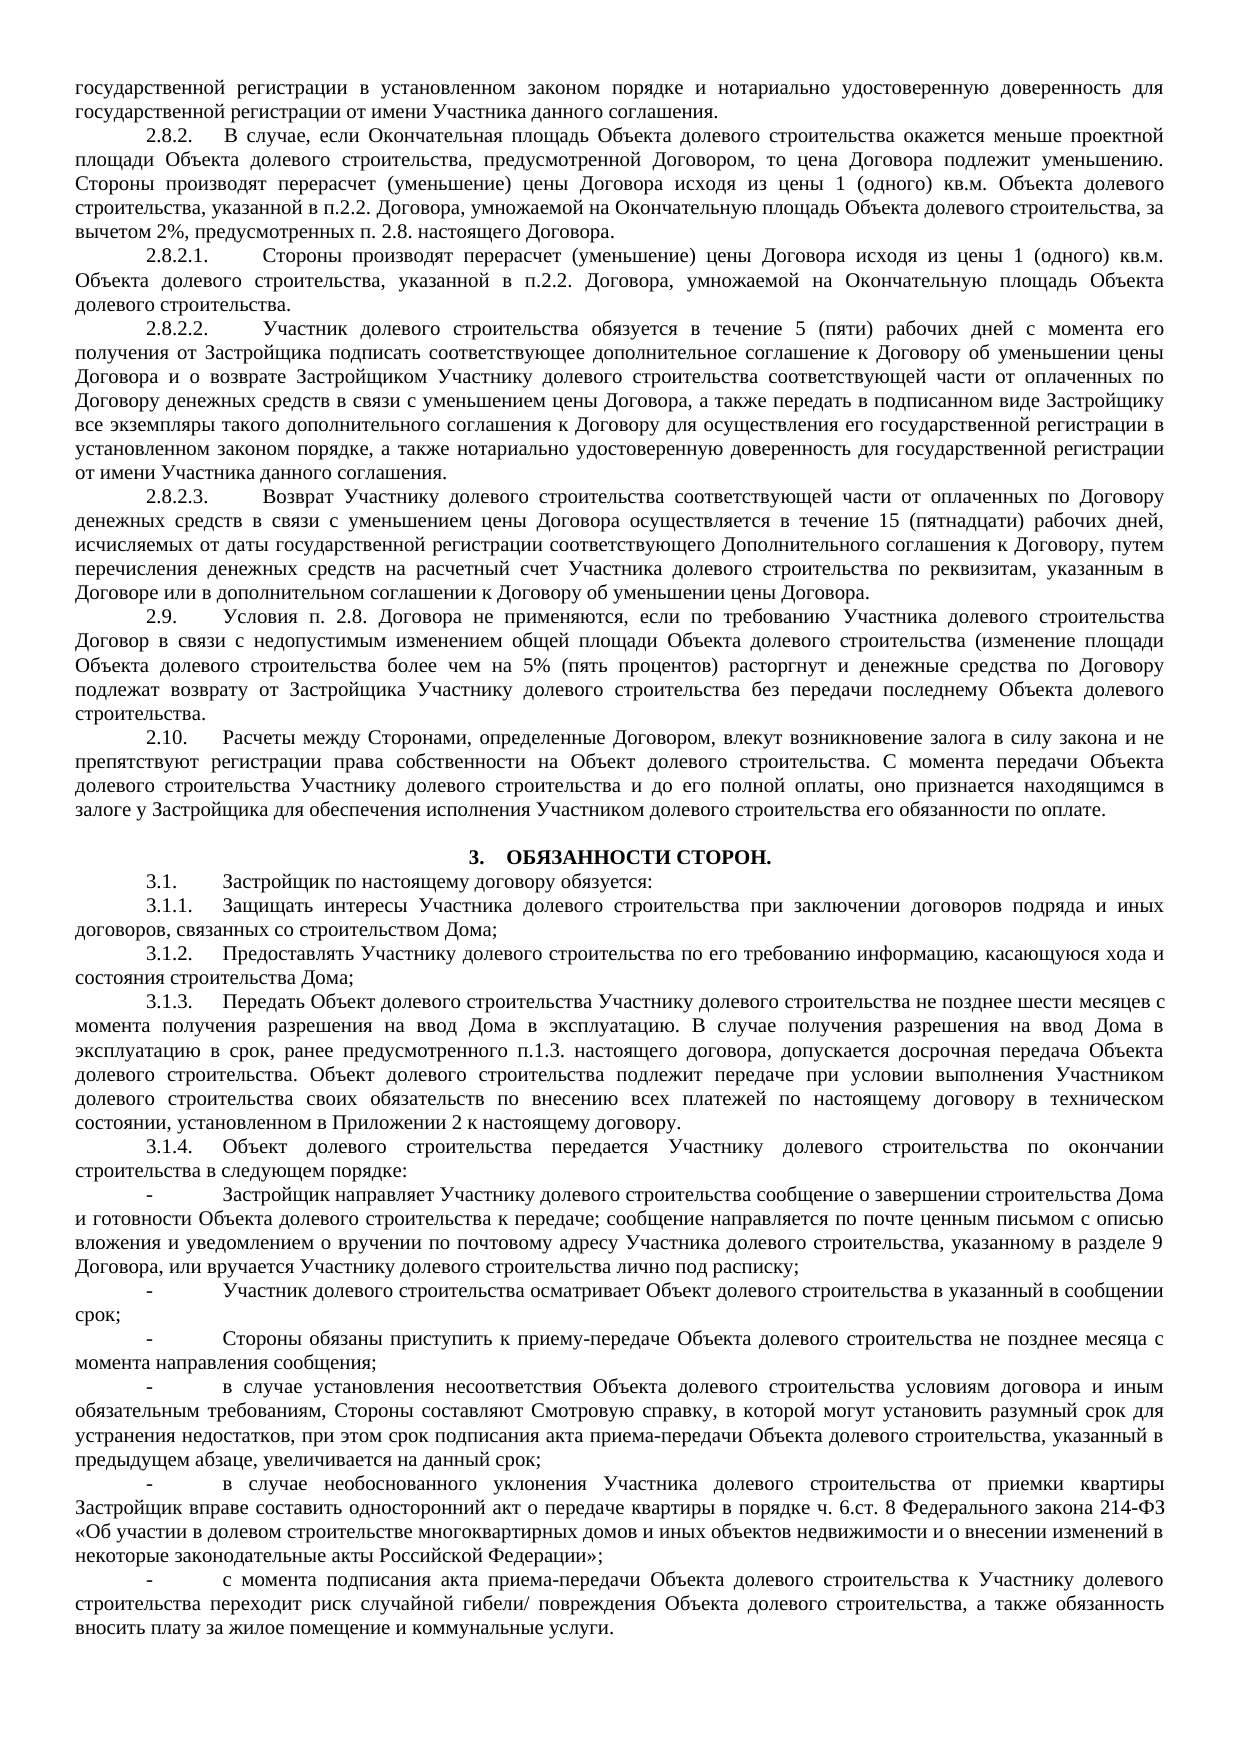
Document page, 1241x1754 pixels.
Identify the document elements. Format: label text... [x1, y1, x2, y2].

list Объект долевого строительства передается Участнику долевого строительства по окончании строительства в следующем порядке: [75, 1134, 1165, 1182]
list Условия п. 2.8. Договора не применяются, если по требованию Участника долевого строительства Договор в связи с недопустимым изменением общей площади Объекта долевого строительства (изменение площади Объекта долевого строительства более чем на 5% (пять процентов) расторгнут и денежные средства по Договору подлежат возврату от Застройщика Участнику долевого строительства без передачи последнему Объекта долевого строительства. [75, 604, 1165, 725]
list в случае необоснованного уклонения Участника долевого строительства от приемки квартиры Застройщик вправе составить односторонний акт о передаче квартиры в порядке ч. 6.ст. 8 Федерального закона 214-ФЗ «Об участии в долевом строительстве многоквартирных домов и иных объектов недвижимости и о внесении изменений в некоторые законодательные акты Российской Федерации»; [75, 1471, 1165, 1567]
list В случае, если Окончательная площадь Объекта долевого строительства окажется меньше проектной площади Объекта долевого строительства, предусмотренной Договором, то цена Договора подлежит уменьшению. Стороны производят перерасчет (уменьшение) цены Договора исходя из цены 1 (одного) кв.м. Объекта долевого строительства, указанной в п.2.2. Договора, умножаемой на Окончательную площадь Объекта долевого строительства, за вычетом 2%, предусмотренных п. 2.8. настоящего Договора. [75, 123, 1165, 243]
list Стороны обязаны приступить к приему-передаче Объекта долевого строительства не позднее месяца с момента направления сообщения; [75, 1326, 1165, 1374]
list Расчеты между Сторонами, определенные Договором, влекут возникновение залога в силу закона и не препятствуют регистрации права собственности на Объект долевого строительства. С момента передачи Объекта долевого строительства Участнику долевого строительства и до его полной оплаты, оно признается находящимся в залоге у Застройщика для обеспечения исполнения Участником долевого строительства его обязанности по оплате. [75, 725, 1165, 821]
list Застройщик по настоящему договору обязуется: [75, 869, 1165, 893]
list Участник долевого строительства обязуется в течение 5 (пяти) рабочих дней с момента его получения от Застройщика подписать соответствующее дополнительное соглашение к Договору об уменьшении цены Договора и о возврате Застройщиком Участнику долевого строительства соответствующей части от оплаченных по Договору денежных средств в связи с уменьшением цены Договора, а также передать в подписанном виде Застройщику все экземпляры такого дополнительного соглашения к Договору для осуществления его государственной регистрации в установленном законом порядке, а также нотариально удостоверенную доверенность для государственной регистрации от имени Участника данного соглашения. [75, 316, 1165, 484]
list Участник долевого строительства осматривает Объект долевого строительства в указанный в сообщении срок; [75, 1278, 1165, 1326]
list Защищать интересы Участника долевого строительства при заключении договоров подряда и иных договоров, связанных со строительством Дома; [75, 893, 1165, 941]
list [75, 75, 1165, 123]
list Стороны производят перерасчет (уменьшение) цены Договора исходя из цены 1 (одного) кв.м. Объекта долевого строительства, указанной в п.2.2. Договора, умножаемой на Окончательную площадь Объекта долевого строительства. [75, 243, 1165, 316]
list ОБЯЗАННОСТИ СТОРОН. [75, 845, 1165, 869]
list Возврат Участнику долевого строительства соответствующей части от оплаченных по Договору денежных средств в связи с уменьшением цены Договора осуществляется в течение 15 (пятнадцати) рабочих дней, исчисляемых от даты государственной регистрации соответствующего Дополнительного соглашения к Договору, путем перечисления денежных средств на расчетный счет Участника долевого строительства по реквизитам, указанным в Договоре или в дополнительном соглашении к Договору об уменьшении цены Договора. [75, 484, 1165, 604]
list Предоставлять Участнику долевого строительства по его требованию информацию, касающуюся хода и состояния строительства Дома; [75, 941, 1165, 989]
list Передать Объект долевого строительства Участнику долевого строительства не позднее шести месяцев с момента получения разрешения на ввод Дома в эксплуатацию. В случае получения разрешения на ввод Дома в эксплуатацию в срок, ранее предусмотренного п.1.3. настоящего договора, допускается досрочная передача Объекта долевого строительства. Объект долевого строительства подлежит передаче при условии выполнения Участником долевого строительства своих обязательств по внесению всех платежей по настоящему договору в техническом состоянии, установленном в Приложении 2 к настоящему договору. [75, 989, 1165, 1134]
list в случае установления несоответствия Объекта долевого строительства условиям договора и иным обязательным требованиям, Стороны составляют Смотровую справку, в которой могут установить разумный срок для устранения недостатков, при этом срок подписания акта приема-передачи Объекта долевого строительства, указанный в предыдущем абзаце, увеличивается на данный срок; [75, 1374, 1165, 1471]
list с момента подписания акта приема-передачи Объекта долевого строительства к Участнику долевого строительства переходит риск случайной гибели/ повреждения Объекта долевого строительства, а также обязанность вносить плату за жилое помещение и коммунальные услуги. [75, 1567, 1165, 1639]
list Застройщик направляет Участнику долевого строительства сообщение о завершении строительства Дома и готовности Объекта долевого строительства к передаче; сообщение направляется по почте ценным письмом с описью вложения и уведомлением о вручении по почтовому адресу Участника долевого строительства, указанному в разделе 9 Договора, или вручается Участнику долевого строительства лично под расписку; [75, 1182, 1165, 1278]
